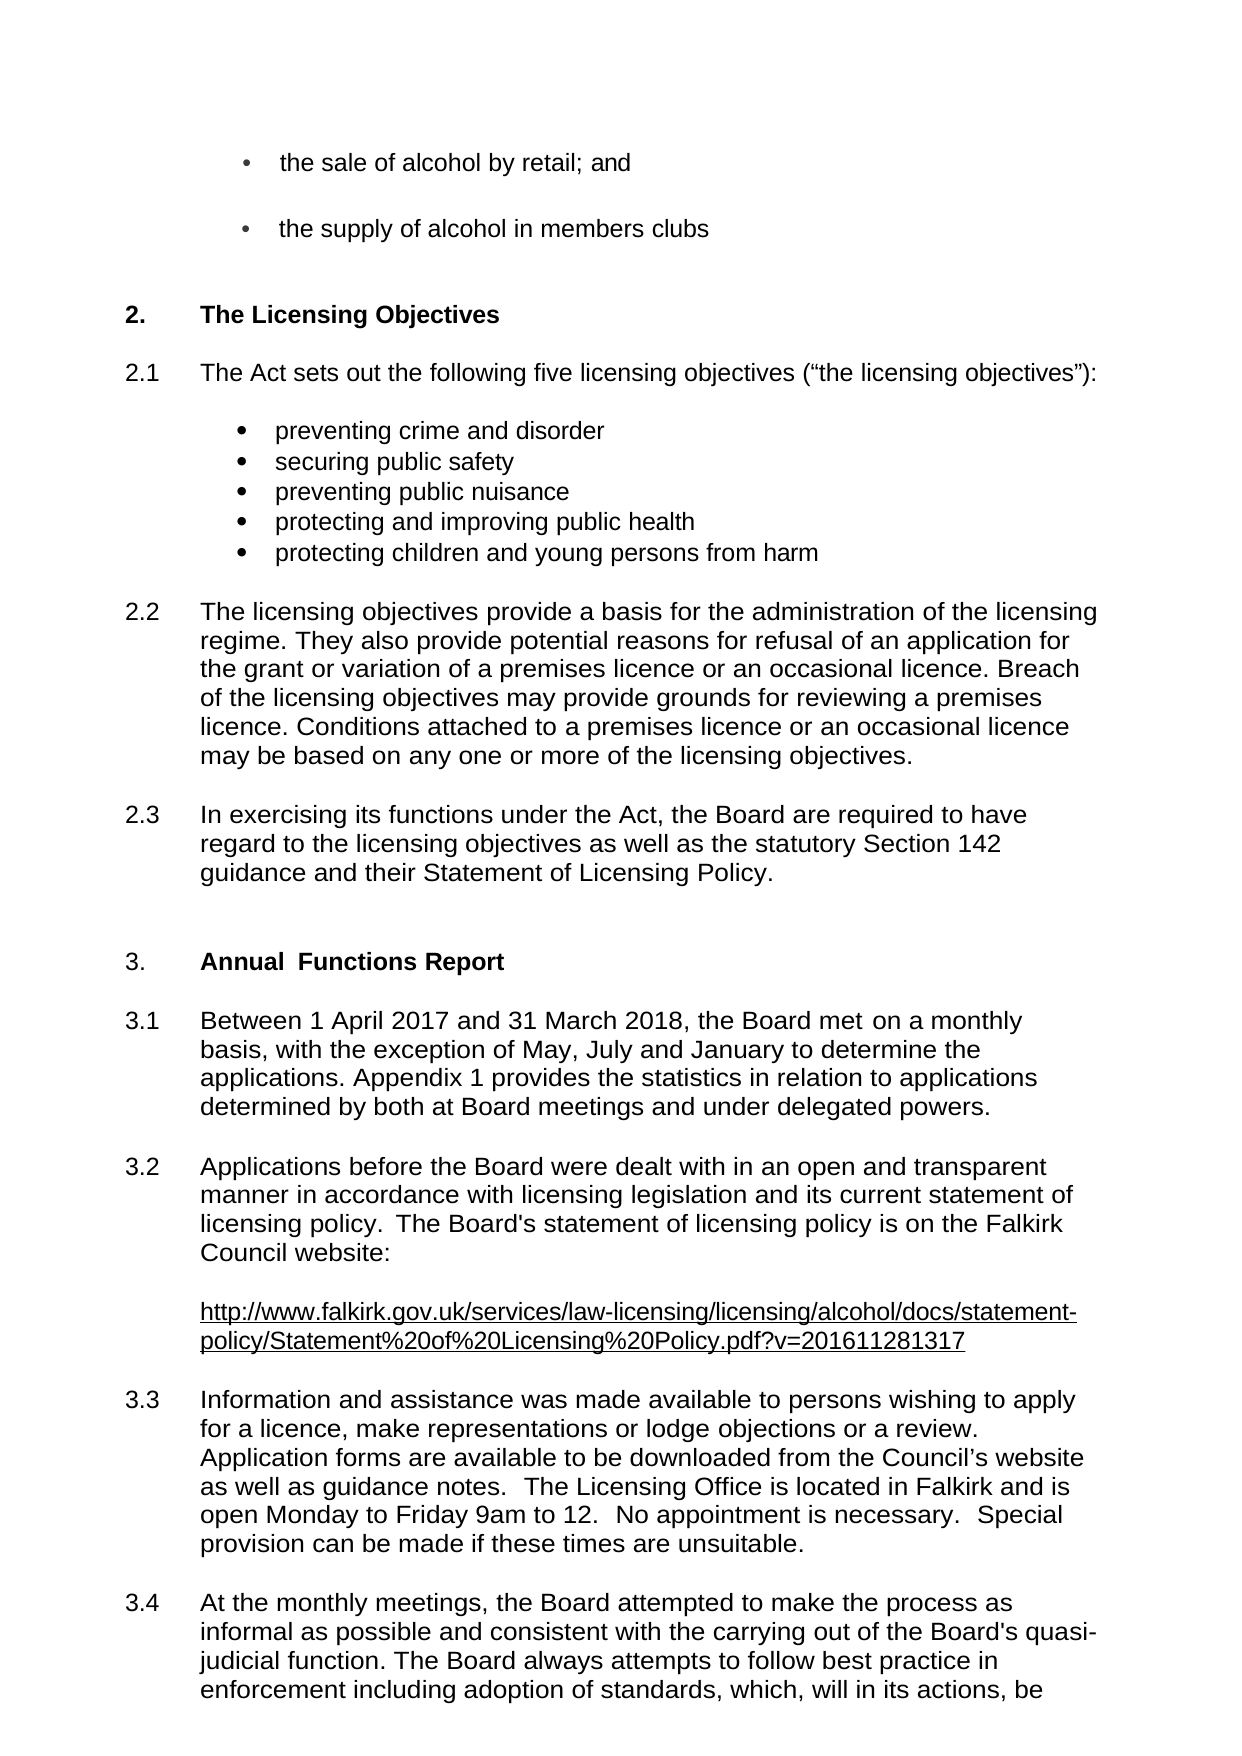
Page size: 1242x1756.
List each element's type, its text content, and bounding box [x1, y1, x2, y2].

list preventing crime and disorder [237, 415, 1117, 446]
list The licensing objectives provide a basis for the administration of the licensing regime. They also provide potential reasons for refusal of an application for the grant or variation of a premises licence or an occasional licence. Breach of the licensing objectives may provide grounds for reviewing a premises licence. Conditions attached to a premises licence or an occasional licence may be based on any one or more of the licensing objectives. [125, 597, 1100, 769]
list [125, 1588, 1103, 1703]
list In exercising its functions under the Act, the Board are required to have regard to the licensing objectives as well as the statutory Section 142 guidance and their Statement of Licensing Policy. [125, 800, 1099, 886]
list securing public safety [237, 446, 1117, 476]
subtitle The Licensing Objectives [125, 300, 1117, 329]
list preventing public nuisance [237, 476, 1117, 507]
list protecting and improving public health [237, 507, 1117, 537]
text http://www.falkirk.gov.uk/services/law-licensing/licensing/alcohol/docs/statement- policy/Statement%20of%20Licensing%20Policy.pdf?v=201611281317 [200, 1297, 1117, 1354]
list the sale of alcohol by retail; and [242, 148, 1117, 177]
list Between 1 April 2017 and 31 March 2018, the Board met on a monthly basis, with the exception of May, July and January to determine the applications. Appendix 1 provides the statistics in relation to applications determined by both at Board meetings and under delegated powers. [125, 1006, 1077, 1121]
list the supply of alcohol in members clubs [241, 214, 1117, 242]
list protecting children and young persons from harm [237, 537, 1117, 567]
list Applications before the Board were dealt with in an open and transparent manner in accordance with licensing legislation and its current statement of licensing policy. The Board's statement of licensing policy is on the Falkirk Council website: [125, 1152, 1074, 1267]
list The Act sets out the following five licensing objectives (“the licensing objectives”): [125, 358, 1117, 386]
list Information and assistance was made available to persons wishing to apply for a licence, make representations or lodge objections or a review. Application forms are available to be downloaded from the Council’s website as well as guidance notes. The Licensing Office is located in Falkirk and is open Monday to Friday 9am to 12. No appointment is necessary. Special provision can be made if these times are unsuitable. [125, 1385, 1103, 1558]
subtitle Annual Functions Report [125, 947, 1117, 976]
